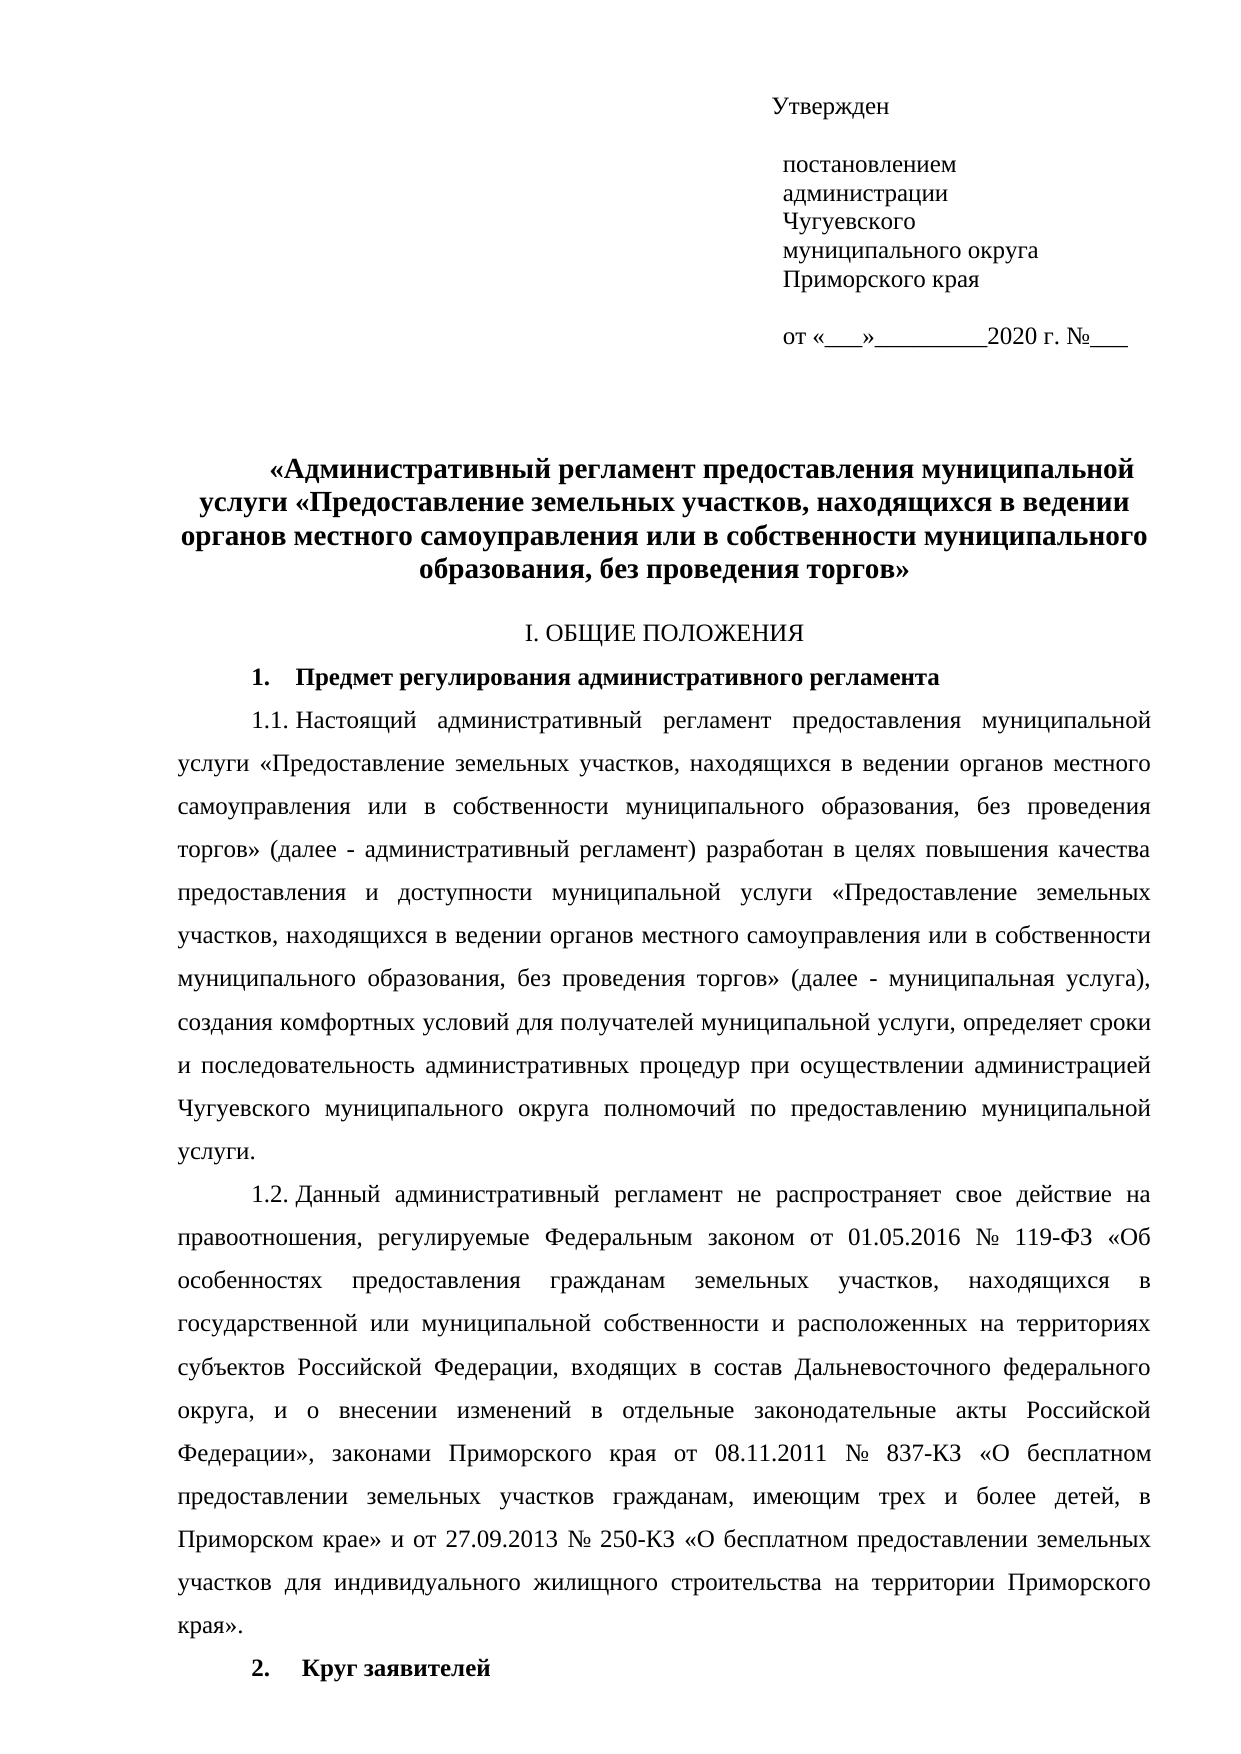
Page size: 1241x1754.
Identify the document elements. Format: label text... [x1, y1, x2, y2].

text от «___»_________2020 г. №___ [177, 321, 1152, 350]
text постановлением [177, 149, 1152, 178]
list Предмет регулирования административного регламента [251, 662, 1152, 690]
text Утвержден [177, 91, 1152, 120]
list Данный административный регламент не распространяет свое действие на правоотношения, регулируемые Федеральным законом от 01.05.2016 № 119-ФЗ «Об особенностях предоставления гражданам земельных участков, находящихся в государственной или муниципальной собственности и расположенных на территориях субъектов Российской Федерации, входящих в состав Дальневосточного федерального округа, и о внесении изменений в отдельные законодательные акты Российской Федерации», законами Приморского края от 08.11.2011 № 837-КЗ «О бесплатном предоставлении земельных участков гражданам, имеющим трех и более детей, в Приморском крае» и от 27.09.2013 № 250-КЗ «О бесплатном предоставлении земельных участков для индивидуального жилищного строительства на территории Приморского края». [177, 1179, 1152, 1639]
text Чугуевского [177, 206, 1152, 235]
text I. ОБЩИЕ ПОЛОЖЕНИЯ [177, 618, 1152, 647]
text Приморского края [177, 264, 1152, 293]
text муниципального округа [177, 235, 1152, 264]
text «Административный регламент предоставления муниципальной услуги «Предоставление земельных участков, находящихся в ведении органов местного самоуправления или в собственности муниципального образования, без проведения торгов» [177, 451, 1152, 585]
list Круг заявителей [177, 1653, 1152, 1682]
list Настоящий административный регламент предоставления муниципальной услуги «Предоставление земельных участков, находящихся в ведении органов местного самоуправления или в собственности муниципального образования, без проведения торгов» (далее - административный регламент) разработан в целях повышения качества предоставления и доступности муниципальной услуги «Предоставление земельных участков, находящихся в ведении органов местного самоуправления или в собственности муниципального образования, без проведения торгов» (далее - муниципальная услуга), создания комфортных условий для получателей муниципальной услуги, определяет сроки и последовательность административных процедур при осуществлении администрацией Чугуевского муниципального округа полномочий по предоставлению муниципальной услуги. [177, 705, 1152, 1165]
text администрации [177, 178, 1152, 206]
